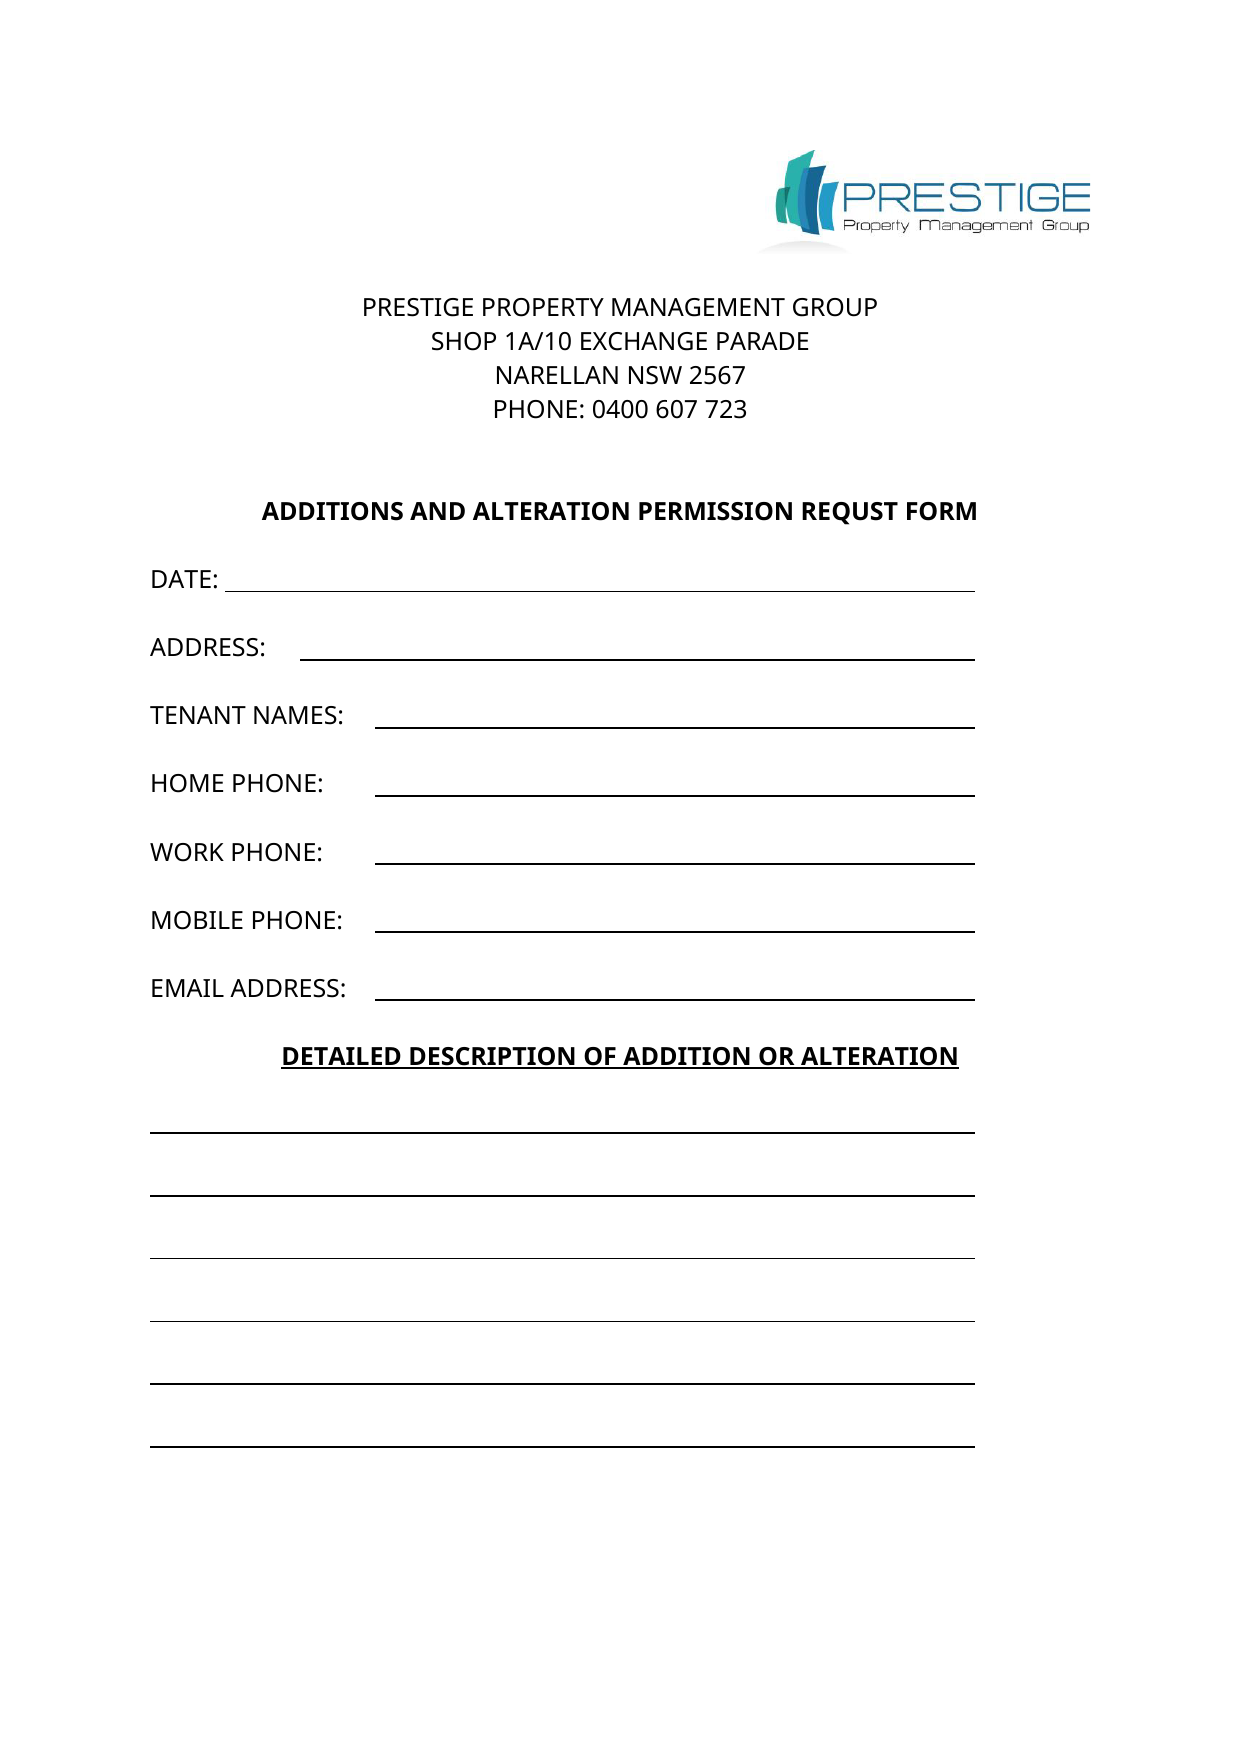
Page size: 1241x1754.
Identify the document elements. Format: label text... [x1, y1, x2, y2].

text DATE: [150, 562, 1090, 596]
text ADDRESS: [150, 630, 1090, 664]
text MOBILE PHONE: [150, 902, 1090, 936]
subtitle DETAILED DESCRIPTION OF ADDITION OR ALTERATION [150, 1038, 1090, 1073]
text PRESTIGE PROPERTY MANAGEMENT GROUP [150, 289, 1090, 323]
text NARELLAN NSW 2567 [150, 357, 1090, 391]
text PHONE: 0400 607 723 [150, 391, 1090, 425]
text EMAIL ADDRESS: [150, 970, 1090, 1004]
text HOME PHONE: [150, 766, 1090, 800]
text WORK PHONE: [150, 834, 1090, 868]
text TENANT NAMES: [150, 698, 1090, 732]
text SHOP 1A/10 EXCHANGE PARADE [150, 323, 1090, 357]
text ADDITIONS AND ALTERATION PERMISSION REQUST FORM [150, 493, 1090, 528]
